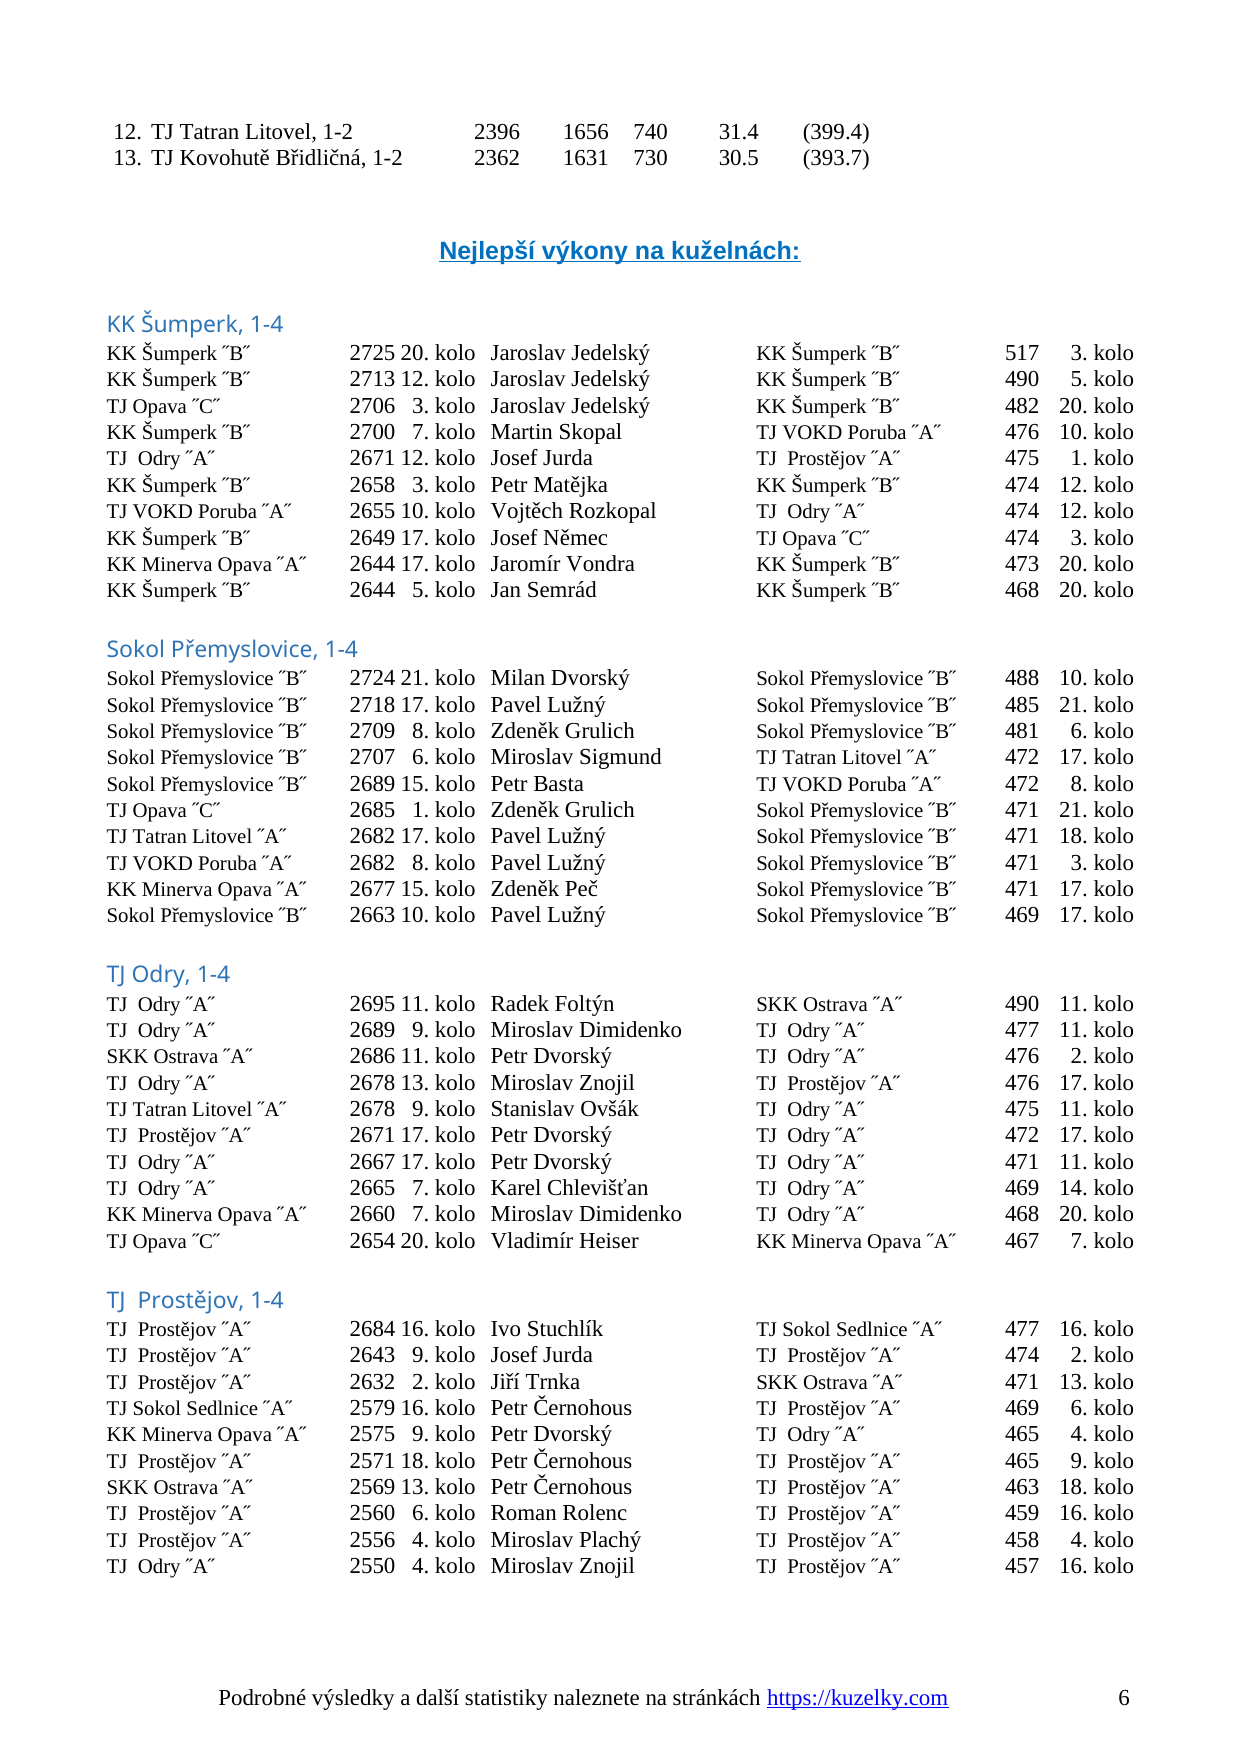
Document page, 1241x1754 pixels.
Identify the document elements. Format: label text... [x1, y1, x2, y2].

text TJ Prostějov ˝A˝ 2571 18. kolo Petr Černohous TJ Prostějov ˝A˝ 465 9. kolo [106, 1447, 1134, 1473]
text Sokol Přemyslovice ˝B˝ 2663 10. kolo Pavel Lužný Sokol Přemyslovice ˝B˝ 469 17. kolo [106, 902, 1134, 928]
text TJ Opava ˝C˝ 2706 3. kolo Jaroslav Jedelský KK Šumperk ˝B˝ 482 20. kolo [106, 392, 1134, 418]
text TJ Odry ˝A˝ 2671 12. kolo Josef Jurda TJ Prostějov ˝A˝ 475 1. kolo [106, 444, 1134, 471]
text TJ Tatran Litovel ˝A˝ 2682 17. kolo Pavel Lužný Sokol Přemyslovice ˝B˝ 471 18. kolo [106, 822, 1134, 849]
text TJ Odry ˝A˝ 2678 13. kolo Miroslav Znojil TJ Prostějov ˝A˝ 476 17. kolo [106, 1069, 1134, 1095]
subtitle Sokol Přemyslovice, 1-4 [106, 633, 1134, 664]
text KK Šumperk ˝B˝ 2658 3. kolo Petr Matějka KK Šumperk ˝B˝ 474 12. kolo [106, 471, 1134, 497]
text Nejlepší výkony na kuželnách: [94, 236, 1145, 265]
text KK Minerva Opava ˝A˝ 2677 15. kolo Zdeněk Peč Sokol Přemyslovice ˝B˝ 471 17. kolo [106, 875, 1134, 902]
text 12. TJ Tatran Litovel, 1-2 2396 1656 740 31.4 (399.4) [106, 118, 1134, 144]
text TJ VOKD Poruba ˝A˝ 2682 8. kolo Pavel Lužný Sokol Přemyslovice ˝B˝ 471 3. kolo [106, 849, 1134, 875]
text Sokol Přemyslovice ˝B˝ 2724 21. kolo Milan Dvorský Sokol Přemyslovice ˝B˝ 488 10. kolo [106, 664, 1134, 691]
text TJ Prostějov ˝A˝ 2560 6. kolo Roman Rolenc TJ Prostějov ˝A˝ 459 16. kolo [106, 1499, 1134, 1526]
text TJ Odry ˝A˝ 2665 7. kolo Karel Chlevišťan TJ Odry ˝A˝ 469 14. kolo [106, 1174, 1134, 1201]
text TJ Sokol Sedlnice ˝A˝ 2579 16. kolo Petr Černohous TJ Prostějov ˝A˝ 469 6. kolo [106, 1394, 1134, 1420]
text KK Šumperk ˝B˝ 2649 17. kolo Josef Němec TJ Opava ˝C˝ 474 3. kolo [106, 523, 1134, 550]
text TJ Tatran Litovel ˝A˝ 2678 9. kolo Stanislav Ovšák TJ Odry ˝A˝ 475 11. kolo [106, 1095, 1134, 1121]
text KK Šumperk ˝B˝ 2725 20. kolo Jaroslav Jedelský KK Šumperk ˝B˝ 517 3. kolo [106, 339, 1134, 365]
text TJ Odry ˝A˝ 2667 17. kolo Petr Dvorský TJ Odry ˝A˝ 471 11. kolo [106, 1148, 1134, 1174]
text Sokol Přemyslovice ˝B˝ 2718 17. kolo Pavel Lužný Sokol Přemyslovice ˝B˝ 485 21. kolo [106, 691, 1134, 717]
subtitle TJ Odry, 1-4 [106, 958, 1134, 990]
subtitle TJ Prostějov, 1-4 [106, 1284, 1134, 1315]
text KK Minerva Opava ˝A˝ 2644 17. kolo Jaromír Vondra KK Šumperk ˝B˝ 473 20. kolo [106, 550, 1134, 576]
text TJ Prostějov ˝A˝ 2643 9. kolo Josef Jurda TJ Prostějov ˝A˝ 474 2. kolo [106, 1341, 1134, 1368]
text TJ Prostějov ˝A˝ 2632 2. kolo Jiří Trnka SKK Ostrava ˝A˝ 471 13. kolo [106, 1368, 1134, 1394]
text SKK Ostrava ˝A˝ 2569 13. kolo Petr Černohous TJ Prostějov ˝A˝ 463 18. kolo [106, 1473, 1134, 1499]
text SKK Ostrava ˝A˝ 2686 11. kolo Petr Dvorský TJ Odry ˝A˝ 476 2. kolo [106, 1042, 1134, 1069]
text TJ Odry ˝A˝ 2550 4. kolo Miroslav Znojil TJ Prostějov ˝A˝ 457 16. kolo [106, 1552, 1134, 1578]
text KK Šumperk ˝B˝ 2644 5. kolo Jan Semrád KK Šumperk ˝B˝ 468 20. kolo [106, 576, 1134, 603]
text KK Šumperk ˝B˝ 2713 12. kolo Jaroslav Jedelský KK Šumperk ˝B˝ 490 5. kolo [106, 365, 1134, 392]
text Sokol Přemyslovice ˝B˝ 2709 8. kolo Zdeněk Grulich Sokol Přemyslovice ˝B˝ 481 6. kolo [106, 717, 1134, 743]
text TJ Odry ˝A˝ 2689 9. kolo Miroslav Dimidenko TJ Odry ˝A˝ 477 11. kolo [106, 1016, 1134, 1042]
text TJ Prostějov ˝A˝ 2556 4. kolo Miroslav Plachý TJ Prostějov ˝A˝ 458 4. kolo [106, 1526, 1134, 1552]
text KK Minerva Opava ˝A˝ 2660 7. kolo Miroslav Dimidenko TJ Odry ˝A˝ 468 20. kolo [106, 1201, 1134, 1227]
text TJ Opava ˝C˝ 2654 20. kolo Vladimír Heiser KK Minerva Opava ˝A˝ 467 7. kolo [106, 1227, 1134, 1253]
text TJ Prostějov ˝A˝ 2671 17. kolo Petr Dvorský TJ Odry ˝A˝ 472 17. kolo [106, 1121, 1134, 1148]
text 13. TJ Kovohutě Břidličná, 1-2 2362 1631 730 30.5 (393.7) [106, 144, 1134, 171]
text TJ VOKD Poruba ˝A˝ 2655 10. kolo Vojtěch Rozkopal TJ Odry ˝A˝ 474 12. kolo [106, 497, 1134, 523]
text Sokol Přemyslovice ˝B˝ 2689 15. kolo Petr Basta TJ VOKD Poruba ˝A˝ 472 8. kolo [106, 770, 1134, 796]
text TJ Odry ˝A˝ 2695 11. kolo Radek Foltýn SKK Ostrava ˝A˝ 490 11. kolo [106, 990, 1134, 1016]
text TJ Prostějov ˝A˝ 2684 16. kolo Ivo Stuchlík TJ Sokol Sedlnice ˝A˝ 477 16. kolo [106, 1315, 1134, 1341]
text TJ Opava ˝C˝ 2685 1. kolo Zdeněk Grulich Sokol Přemyslovice ˝B˝ 471 21. kolo [106, 796, 1134, 822]
text KK Šumperk ˝B˝ 2700 7. kolo Martin Skopal TJ VOKD Poruba ˝A˝ 476 10. kolo [106, 418, 1134, 444]
subtitle KK Šumperk, 1-4 [106, 308, 1134, 339]
text Sokol Přemyslovice ˝B˝ 2707 6. kolo Miroslav Sigmund TJ Tatran Litovel ˝A˝ 472 17. kolo [106, 743, 1134, 770]
text KK Minerva Opava ˝A˝ 2575 9. kolo Petr Dvorský TJ Odry ˝A˝ 465 4. kolo [106, 1420, 1134, 1447]
